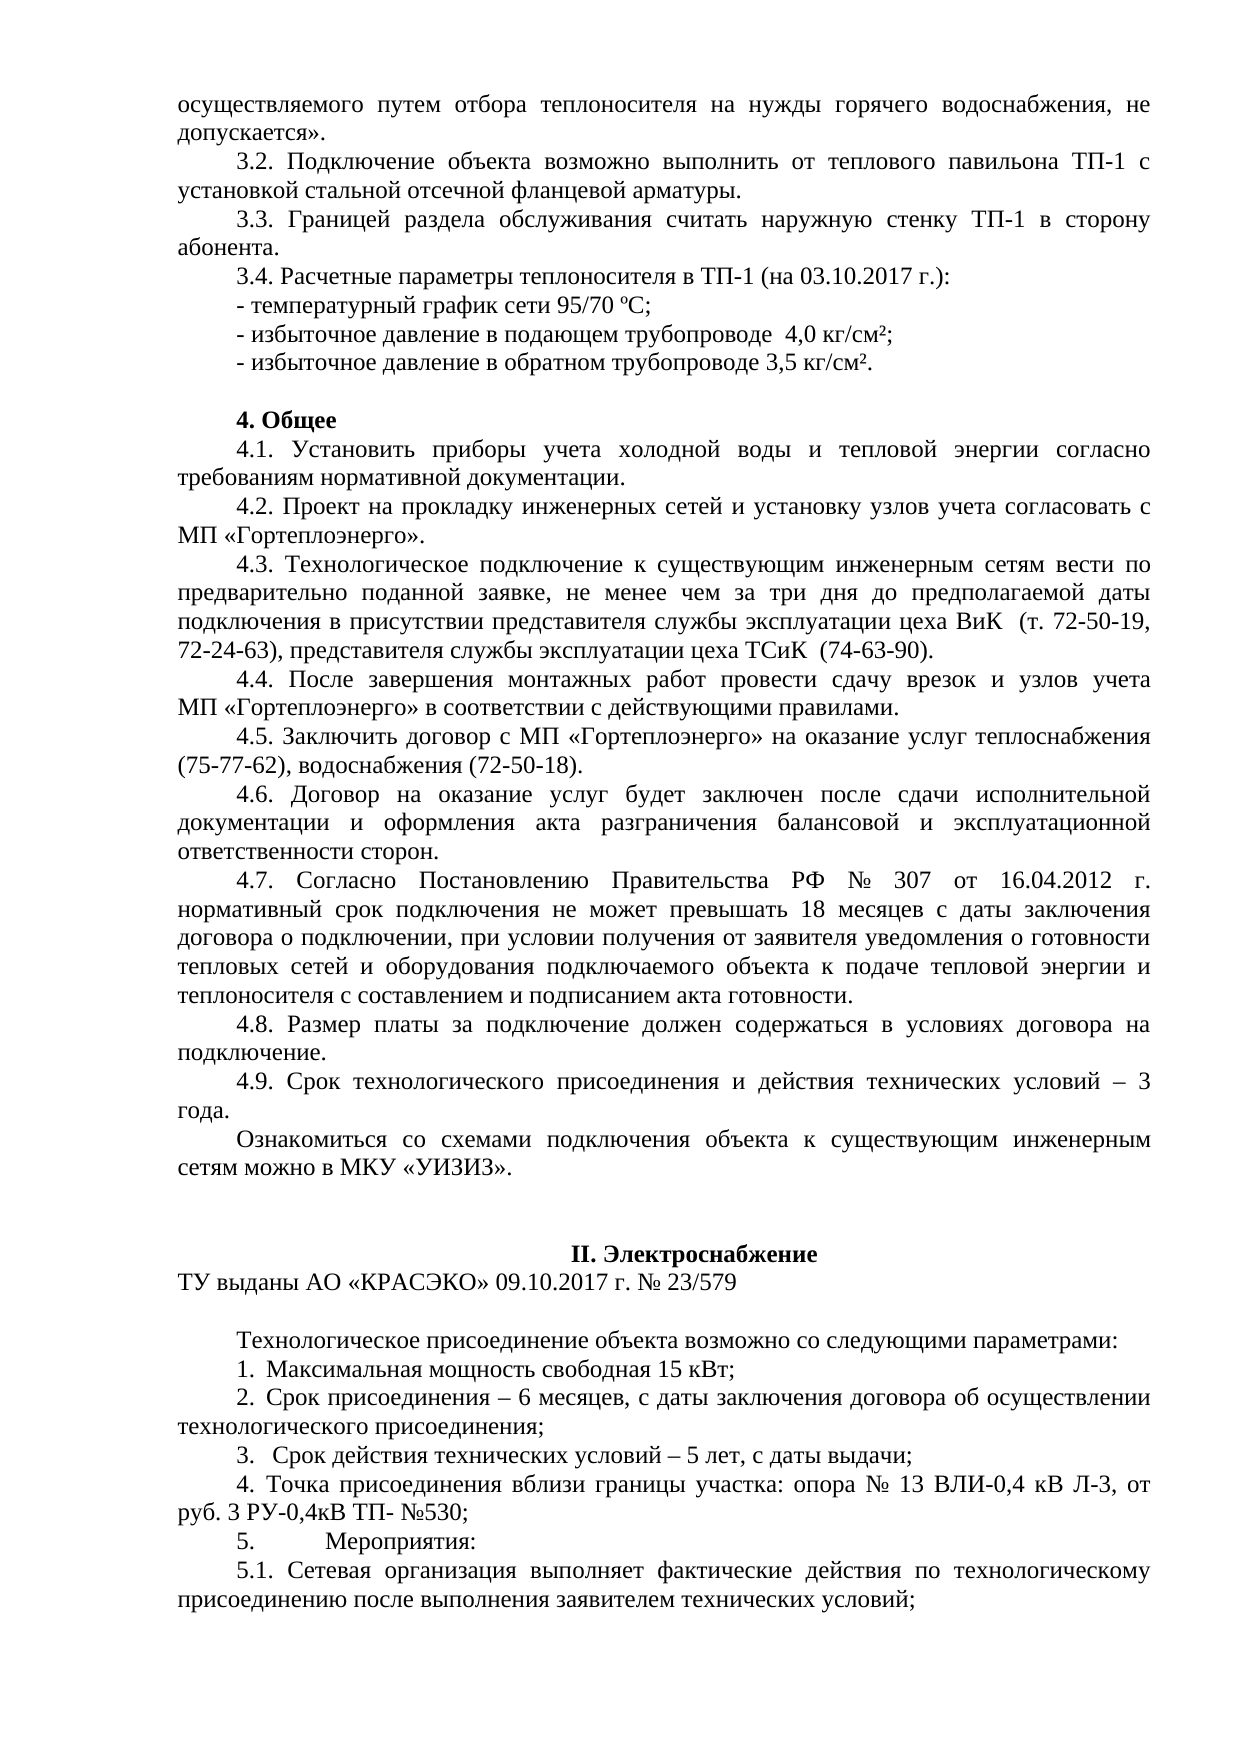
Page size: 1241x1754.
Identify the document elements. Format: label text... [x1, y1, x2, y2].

list Мероприятия: [177, 1526, 1152, 1555]
text 4.1. Установить приборы учета холодной воды и тепловой энергии согласно требованиям нормативной документации. [177, 434, 1152, 491]
text 4.2. Проект на прокладку инженерных сетей и установку узлов учета согласовать с МП «Гортеплоэнерго». [177, 491, 1152, 549]
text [177, 89, 1152, 146]
text 3.3. Границей раздела обслуживания считать наружную стенку ТП-1 в сторону абонента. [177, 204, 1152, 261]
list Срок действия технических условий – 5 лет, с даты выдачи; [177, 1440, 1152, 1469]
text 4. Общее [177, 405, 1152, 434]
list Точка присоединения вблизи границы участка: опора № 13 ВЛИ-0,4 кВ Л-3, от руб. 3 РУ-0,4кВ ТП- №530; [177, 1469, 1152, 1526]
text - избыточное давление в обратном трубопроводе 3,5 кг/см². [177, 347, 1152, 376]
text - избыточное давление в подающем трубопроводе 4,0 кг/см²; [177, 319, 1152, 347]
text 4.4. После завершения монтажных работ провести сдачу врезок и узлов учета МП «Гортеплоэнерго» в соответствии с действующими правилами. [177, 664, 1152, 721]
text II. Электроснабжение [177, 1239, 1152, 1267]
text 4.3. Технологическое подключение к существующим инженерным сетям вести по предварительно поданной заявке, не менее чем за три дня до предполагаемой даты подключения в присутствии представителя службы эксплуатации цеха ВиК (т. 72-50-19, 72-24-63), представителя службы эксплуатации цеха ТСиК (74-63-90). [177, 549, 1152, 664]
text 3.2. Подключение объекта возможно выполнить от теплового павильона ТП-1 с установкой стальной отсечной фланцевой арматуры. [177, 146, 1152, 204]
text 3.4. Расчетные параметры теплоносителя в ТП-1 (на 03.10.2017 г.): [177, 261, 1152, 290]
text 4.8. Размер платы за подключение должен содержаться в условиях договора на подключение. [177, 1009, 1152, 1066]
list 5.1. Сетевая организация выполняет фактические действия по технологическому присоединению после выполнения заявителем технических условий; [177, 1555, 1152, 1612]
text ТУ выданы АО «КРАСЭКО» 09.10.2017 г. № 23/579 [177, 1267, 1152, 1296]
text 4.7. Согласно Постановлению Правительства РФ № 307 от 16.04.2012 г. нормативный срок подключения не может превышать 18 месяцев с даты заключения договора о подключении, при условии получения от заявителя уведомления о готовности тепловых сетей и оборудования подключаемого объекта к подаче тепловой энергии и теплоносителя с составлением и подписанием акта готовности. [177, 865, 1152, 1009]
text 4.5. Заключить договор с МП «Гортеплоэнерго» на оказание услуг теплоснабжения (75-77-62), водоснабжения (72-50-18). [177, 721, 1152, 779]
text 4.9. Срок технологического присоединения и действия технических условий – 3 года. [177, 1066, 1152, 1124]
list Срок присоединения – 6 месяцев, с даты заключения договора об осуществлении технологического присоединения; [177, 1382, 1152, 1440]
text Ознакомиться со схемами подключения объекта к существующим инженерным сетям можно в МКУ «УИЗИЗ». [177, 1124, 1152, 1181]
text 4.6. Договор на оказание услуг будет заключен после сдачи исполнительной документации и оформления акта разграничения балансовой и эксплуатационной ответственности сторон. [177, 779, 1152, 865]
list Максимальная мощность свободная 15 кВт; [177, 1354, 1152, 1382]
text - температурный график сети 95/70 ºС; [177, 290, 1152, 319]
text Технологическое присоединение объекта возможно со следующими параметрами: [177, 1325, 1152, 1354]
